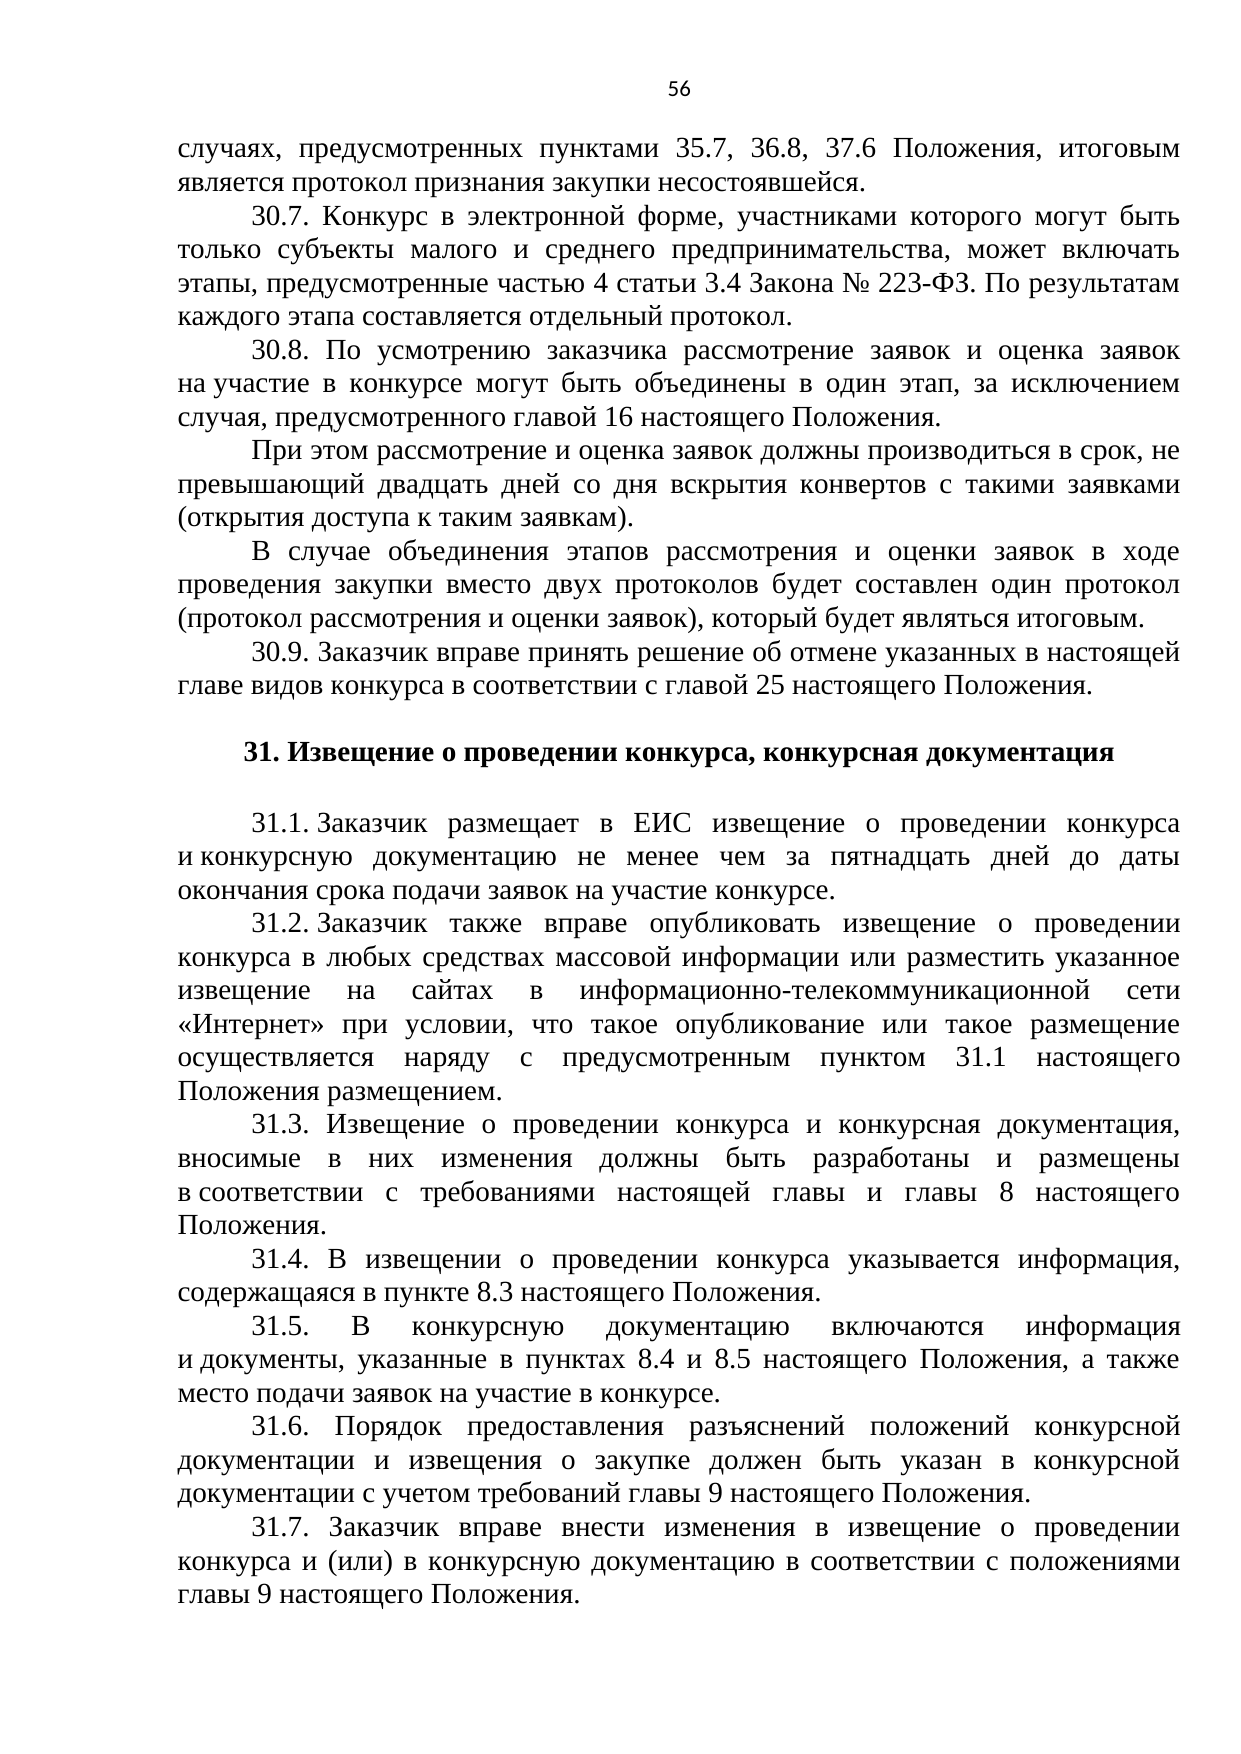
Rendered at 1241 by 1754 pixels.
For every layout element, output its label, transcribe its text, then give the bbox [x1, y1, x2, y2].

text 31.1. Заказчик размещает в ЕИС извещение о проведении конкурса и конкурсную документацию не менее чем за пятнадцать дней до даты окончания срока подачи заявок на участие конкурсе. [177, 805, 1181, 905]
text 31.7. Заказчик вправе внести изменения в извещение о проведении конкурса и (или) в конкурсную документацию в соответствии с положениями главы 9 настоящего Положения. [177, 1509, 1181, 1610]
text 30.9. Заказчик вправе принять решение об отмене указанных в настоящей главе видов конкурса в соответствии с главой 25 настоящего Положения. [177, 634, 1181, 701]
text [177, 131, 1181, 198]
text При этом рассмотрение и оценка заявок должны производиться в срок, не превышающий двадцать дней со дня вскрытия конвертов с такими заявками (открытия доступа к таким заявкам). [177, 432, 1181, 533]
subtitle 31. Извещение о проведении конкурса, конкурсная документация [177, 734, 1181, 768]
text 31.2. Заказчик также вправе опубликовать извещение о проведении конкурса в любых средствах массовой информации или разместить указанное извещение на сайтах в информационно-телекоммуникационной сети «Интернет» при условии, что такое опубликование или такое размещение осуществляется наряду с предусмотренным пунктом 31.1 настоящего Положения размещением. [177, 905, 1181, 1107]
text 31.6. Порядок предоставления разъяснений положений конкурсной документации и извещения о закупке должен быть указан в конкурсной документации с учетом требований главы 9 настоящего Положения. [177, 1408, 1181, 1509]
text 31.3. Извещение о проведении конкурса и конкурсная документация, вносимые в них изменения должны быть разработаны и размещены в соответствии с требованиями настоящей главы и главы 8 настоящего Положения. [177, 1107, 1181, 1241]
text 30.8. По усмотрению заказчика рассмотрение заявок и оценка заявок на участие в конкурсе могут быть объединены в один этап, за исключением случая, предусмотренного главой 16 настоящего Положения. [177, 332, 1181, 432]
text 30.7. Конкурс в электронной форме, участниками которого могут быть только субъекты малого и среднего предпринимательства, может включать этапы, предусмотренные частью 4 статьи 3.4 Закона № 223-ФЗ. По результатам каждого этапа составляется отдельный протокол. [177, 198, 1181, 332]
text 31.4. В извещении о проведении конкурса указывается информация, содержащаяся в пункте 8.3 настоящего Положения. [177, 1241, 1181, 1308]
text 31.5. В конкурсную документацию включаются информация и документы, указанные в пунктах 8.4 и 8.5 настоящего Положения, а также место подачи заявок на участие в конкурсе. [177, 1308, 1181, 1408]
text В случае объединения этапов рассмотрения и оценки заявок в ходе проведения закупки вместо двух протоколов будет составлен один протокол (протокол рассмотрения и оценки заявок), который будет являться итоговым. [177, 533, 1181, 634]
